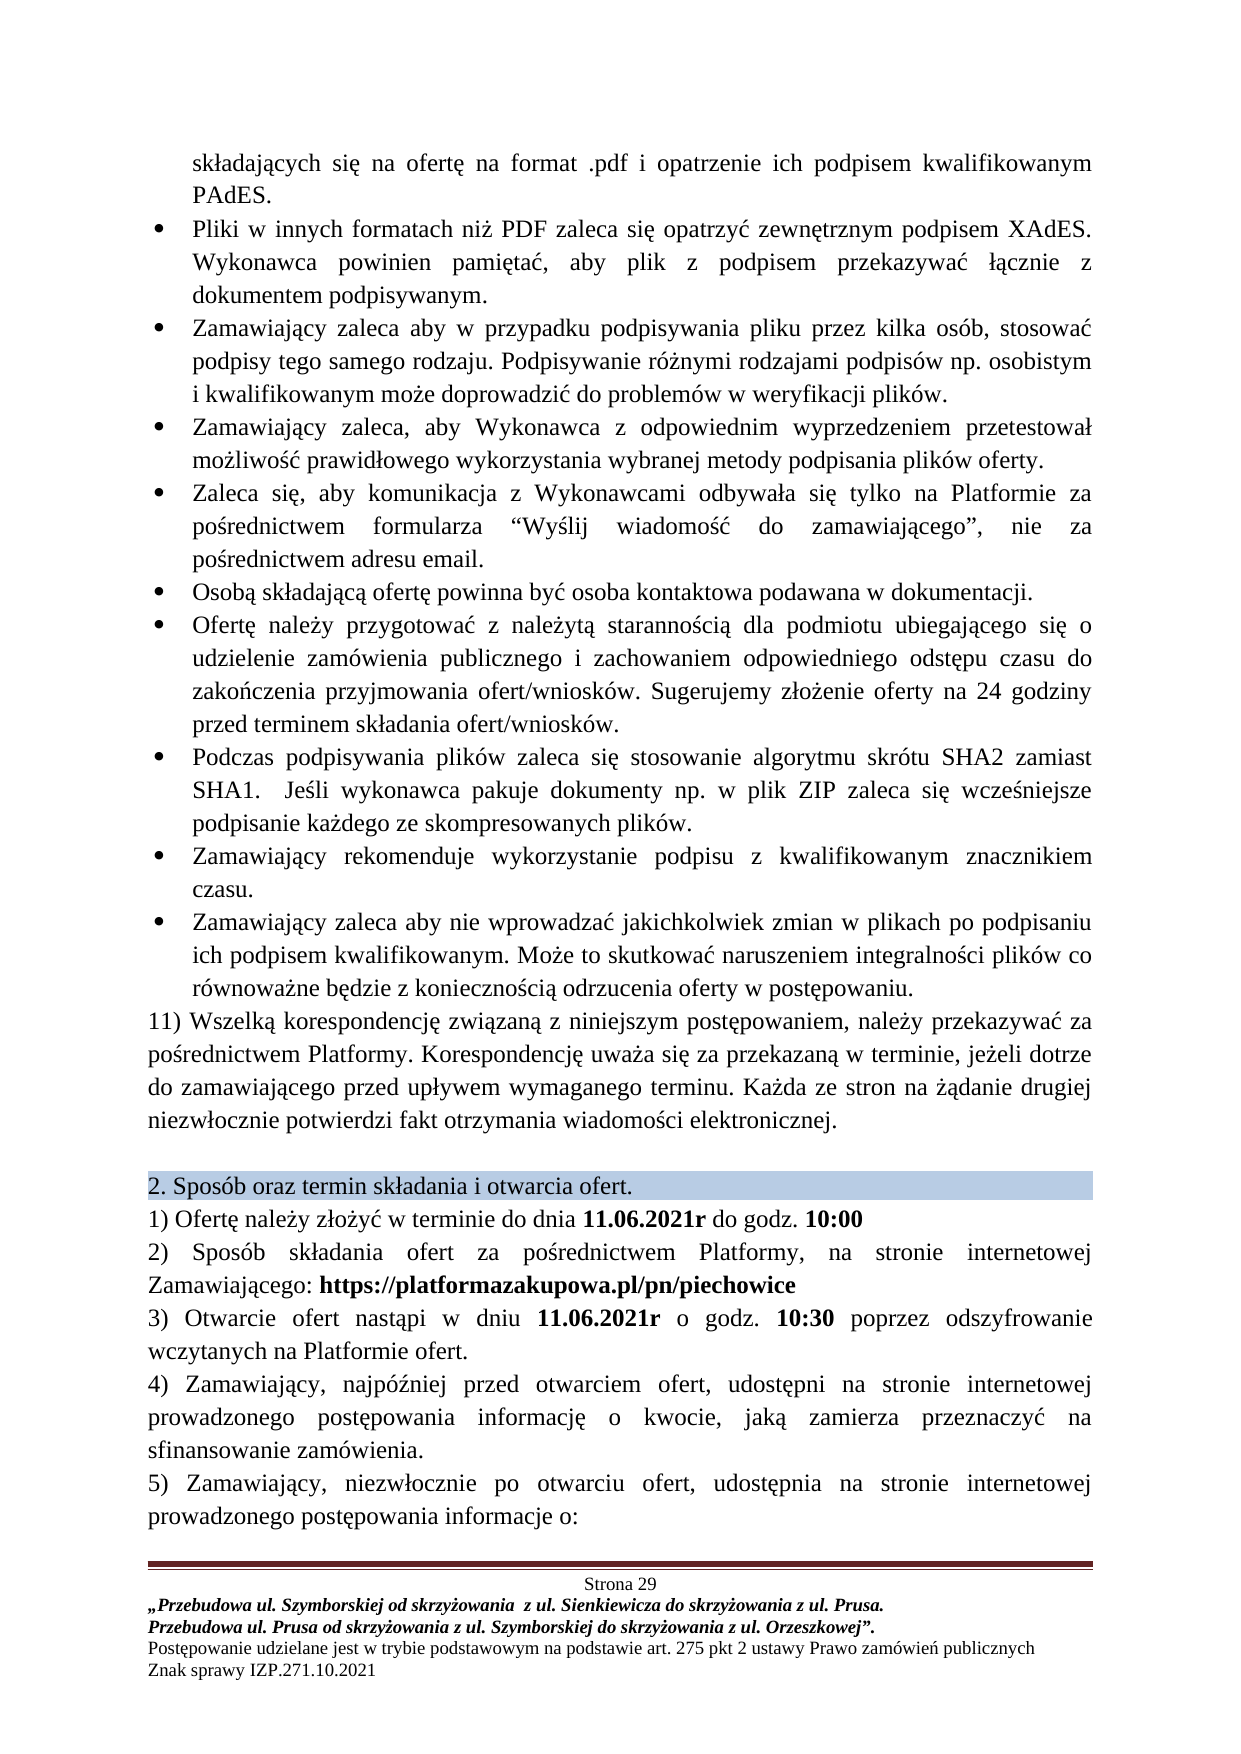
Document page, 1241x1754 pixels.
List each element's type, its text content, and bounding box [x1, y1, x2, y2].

list Podczas podpisywania plików zaleca się stosowanie algorytmu skrótu SHA2 zamiast SHA1. Jeśli wykonawca pakuje dokumenty np. w plik ZIP zaleca się wcześniejsze podpisanie każdego ze skompresowanych plików. [154, 742, 1093, 837]
list Zamawiający zaleca aby nie wprowadzać jakichkolwiek zmian w plikach po podpisaniu ich podpisem kwalifikowanym. Może to skutkować naruszeniem integralności plików co równoważne będzie z koniecznością odrzucenia oferty w postępowaniu. [154, 907, 1093, 1002]
list Osobą składającą ofertę powinna być osoba kontaktowa podawana w dokumentacji. [154, 577, 1093, 606]
text 4) Zamawiający, najpóźniej przed otwarciem ofert, udostępni na stronie internetowej prowadzonego postępowania informację o kwocie, jaką zamierza przeznaczyć na sfinansowanie zamówienia. [148, 1369, 1093, 1464]
list Zamawiający zaleca aby w przypadku podpisywania pliku przez kilka osób, stosować podpisy tego samego rodzaju. Podpisywanie różnymi rodzajami podpisów np. osobistym i kwalifikowanym może doprowadzić do problemów w weryfikacji plików. [154, 313, 1093, 407]
list Zaleca się, aby komunikacja z Wykonawcami odbywała się tylko na Platformie za pośrednictwem formularza “Wyślij wiadomość do zamawiającego”, nie za pośrednictwem adresu email. [154, 478, 1093, 573]
text 1) Ofertę należy złożyć w terminie do dnia 11.06.2021r do godz. 10:00 [148, 1204, 1093, 1233]
text 11) Wszelką korespondencję związaną z niniejszym postępowaniem, należy przekazywać za pośrednictwem Platformy. Korespondencję uważa się za przekazaną w terminie, jeżeli dotrze do zamawiającego przed upływem wymaganego terminu. Każda ze stron na żądanie drugiej niezwłocznie potwierdzi fakt otrzymania wiadomości elektronicznej. [148, 1006, 1093, 1134]
text 3) Otwarcie ofert nastąpi w dniu 11.06.2021r o godz. 10:30 poprzez odszyfrowanie wczytanych na Platformie ofert. [148, 1303, 1093, 1365]
list Zamawiający zaleca, aby Wykonawca z odpowiednim wyprzedzeniem przetestował możliwość prawidłowego wykorzystania wybranej metody podpisania plików oferty. [154, 412, 1093, 473]
list Ofertę należy przygotować z należytą starannością dla podmiotu ubiegającego się o udzielenie zamówienia publicznego i zachowaniem odpowiedniego odstępu czasu do zakończenia przyjmowania ofert/wniosków. Sugerujemy złożenie oferty na 24 godziny przed terminem składania ofert/wniosków. [154, 610, 1093, 738]
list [154, 148, 1093, 209]
text 2. Sposób oraz termin składania i otwarcia ofert. [148, 1171, 1093, 1200]
list Pliki w innych formatach niż PDF zaleca się opatrzyć zewnętrznym podpisem XAdES. Wykonawca powinien pamiętać, aby plik z podpisem przekazywać łącznie z dokumentem podpisywanym. [154, 214, 1093, 308]
text 5) Zamawiający, niezwłocznie po otwarciu ofert, udostępnia na stronie internetowej prowadzonego postępowania informacje o: [148, 1468, 1093, 1530]
list Zamawiający rekomenduje wykorzystanie podpisu z kwalifikowanym znacznikiem czasu. [154, 841, 1093, 903]
text 2) Sposób składania ofert za pośrednictwem Platformy, na stronie internetowej Zamawiającego: https://platformazakupowa.pl/pn/piechowice [148, 1237, 1093, 1299]
